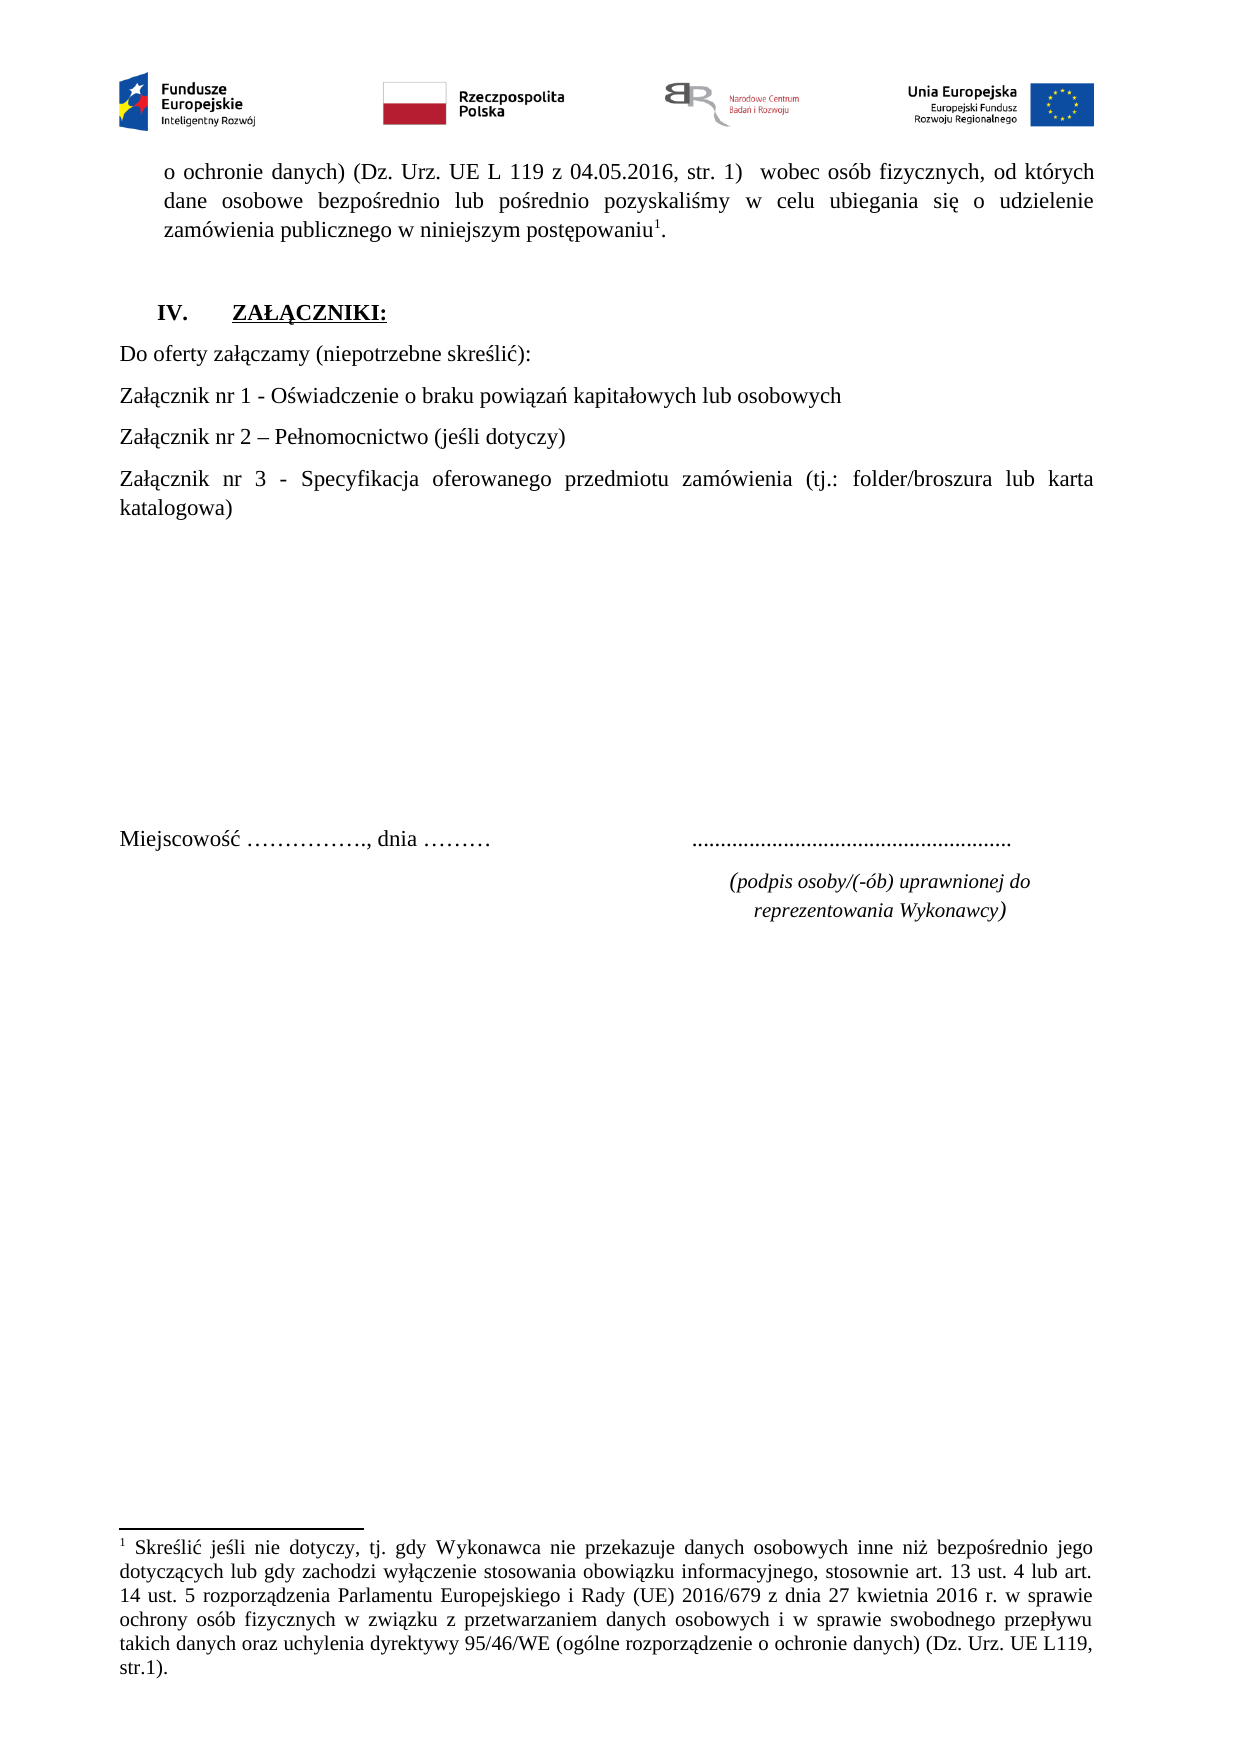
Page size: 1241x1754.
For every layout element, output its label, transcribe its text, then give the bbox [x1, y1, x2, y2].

picture [119, 72, 1094, 131]
text Do oferty załączamy (niepotrzebne skreślić): [119, 341, 1094, 367]
list Załącznik nr 3 - Specyfikacja oferowanego przedmiotu zamówienia (tj.: folder/broszura lub karta katalogowa) [119, 465, 1094, 520]
text (podpis osoby/(-ób) uprawnionej do reprezentowania Wykonawcy) [666, 867, 1094, 922]
text Załącznik nr 1 - Oświadczenie o braku powiązań kapitałowych lub osobowych [119, 382, 1094, 408]
text Miejscowość ……………., dnia ……… ........................................................ [119, 826, 1094, 852]
list ZAŁĄCZNIKI: [157, 299, 1094, 325]
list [127, 158, 1094, 242]
text Załącznik nr 2 – Pełnomocnictwo (jeśli dotyczy) [119, 423, 1094, 450]
